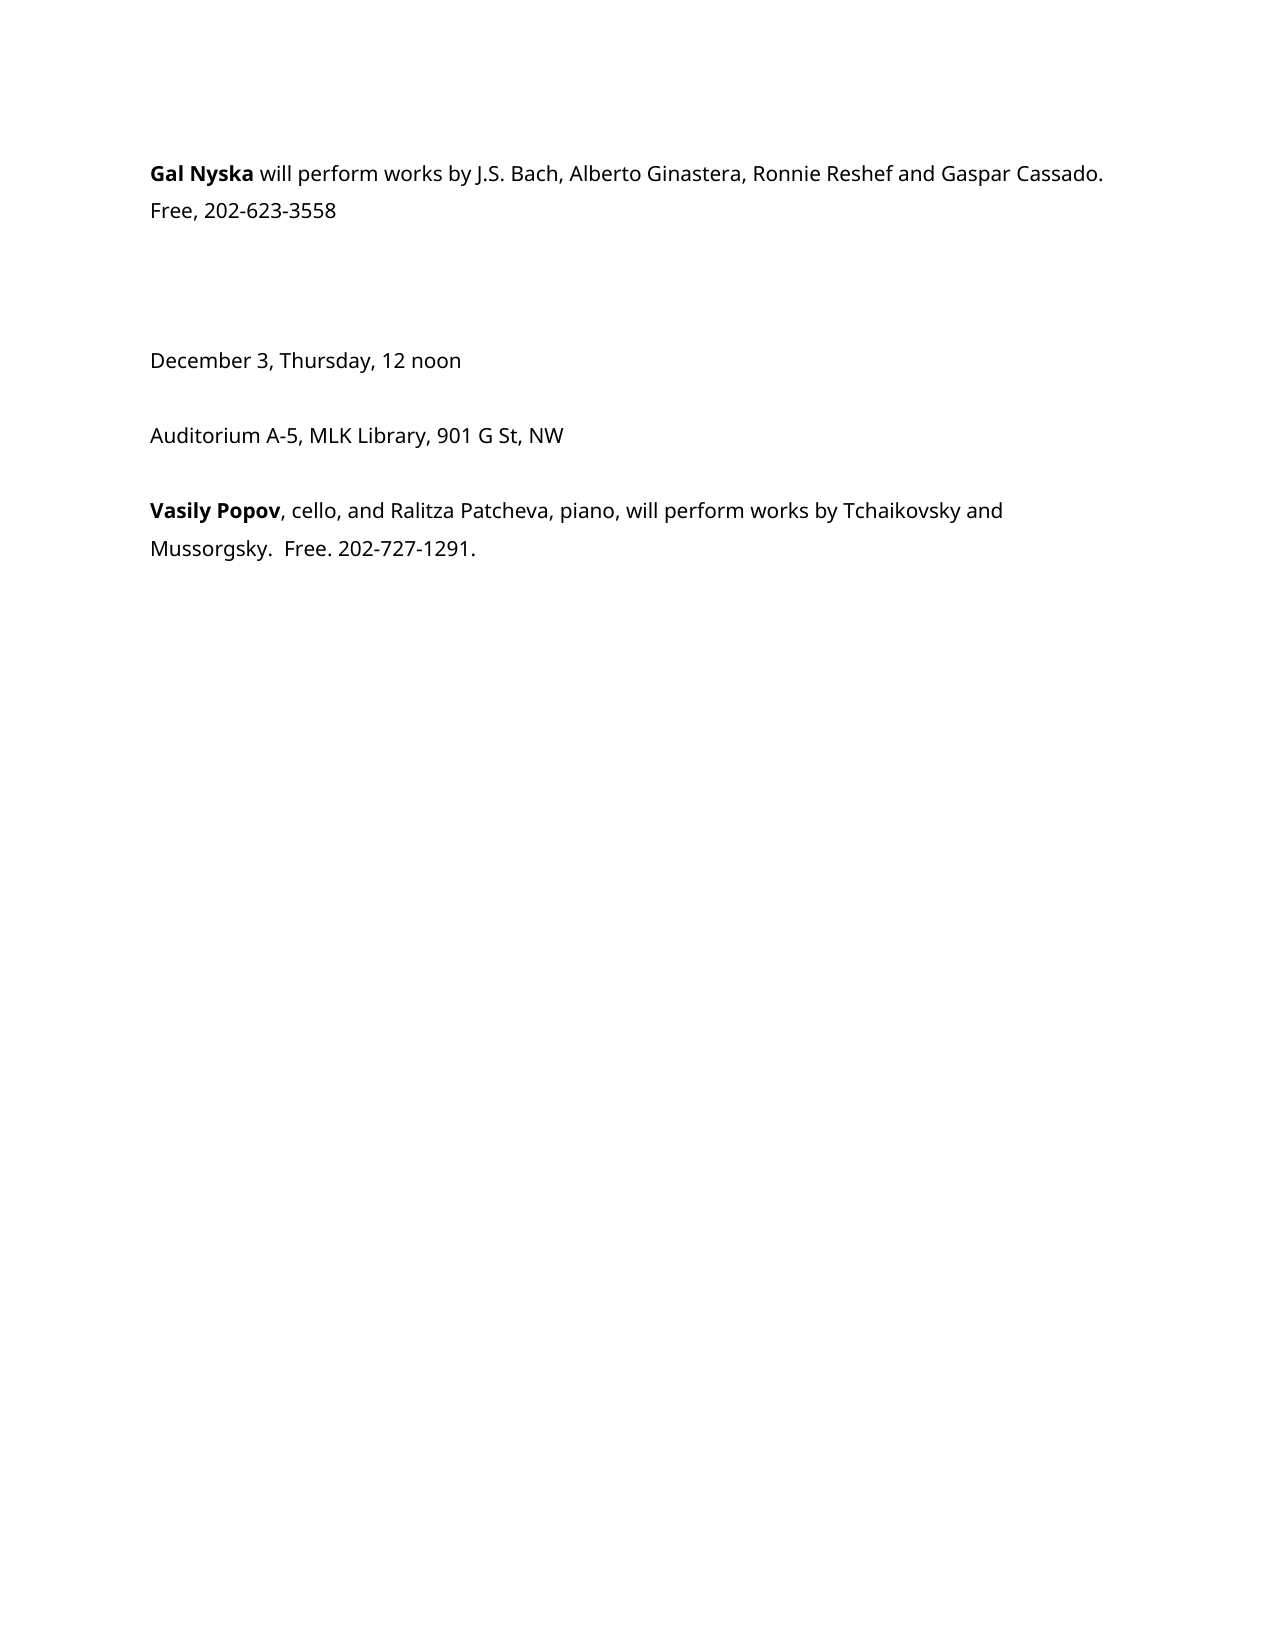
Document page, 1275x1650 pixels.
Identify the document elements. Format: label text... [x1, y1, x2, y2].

text Vasily Popov, cello, and Ralitza Patcheva, piano, will perform works by Tchaikovsky and Mussorgsky. Free. 202-727-1291. [150, 487, 1125, 562]
text December 3, Thursday, 12 noon [150, 337, 1125, 375]
text Auditorium A-5, MLK Library, 901 G St, NW [150, 412, 1125, 450]
text Gal Nyska will perform works by J.S. Bach, Alberto Ginastera, Ronnie Reshef and Gaspar Cassado. Free, 202-623-3558 [150, 150, 1125, 225]
